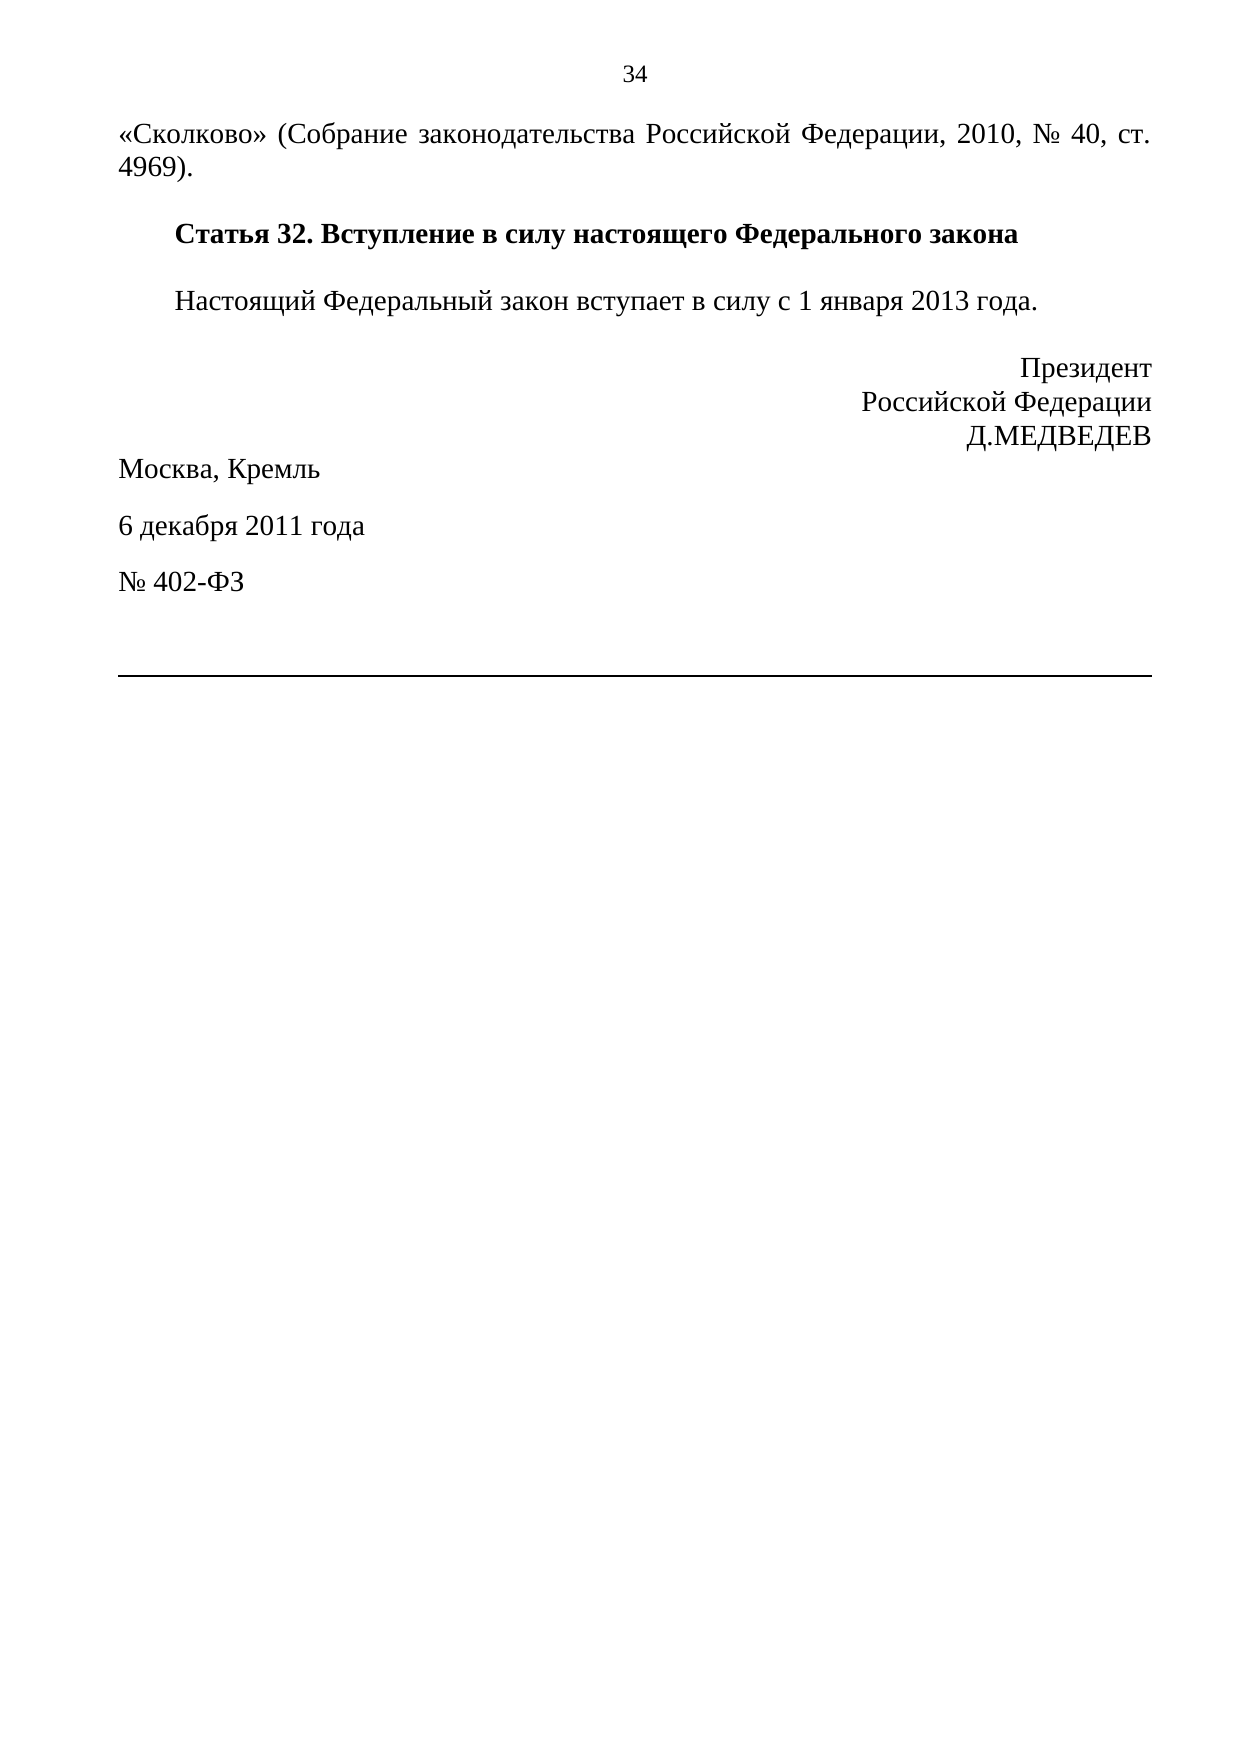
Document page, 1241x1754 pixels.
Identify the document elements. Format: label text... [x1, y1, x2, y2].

text Д.МЕДВЕДЕВ [118, 418, 1152, 451]
text Президент [118, 351, 1152, 384]
text Российской Федерации [118, 384, 1152, 418]
text Москва, Кремль [118, 451, 1152, 485]
title Статья 32. Вступление в силу настоящего Федерального закона [118, 216, 1152, 250]
text Настоящий Федеральный закон вступает в силу с 1 января 2013 года. [118, 283, 1152, 317]
text 6 декабря 2011 года [118, 508, 1152, 541]
text № 402-ФЗ [118, 564, 1152, 598]
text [118, 116, 1152, 183]
